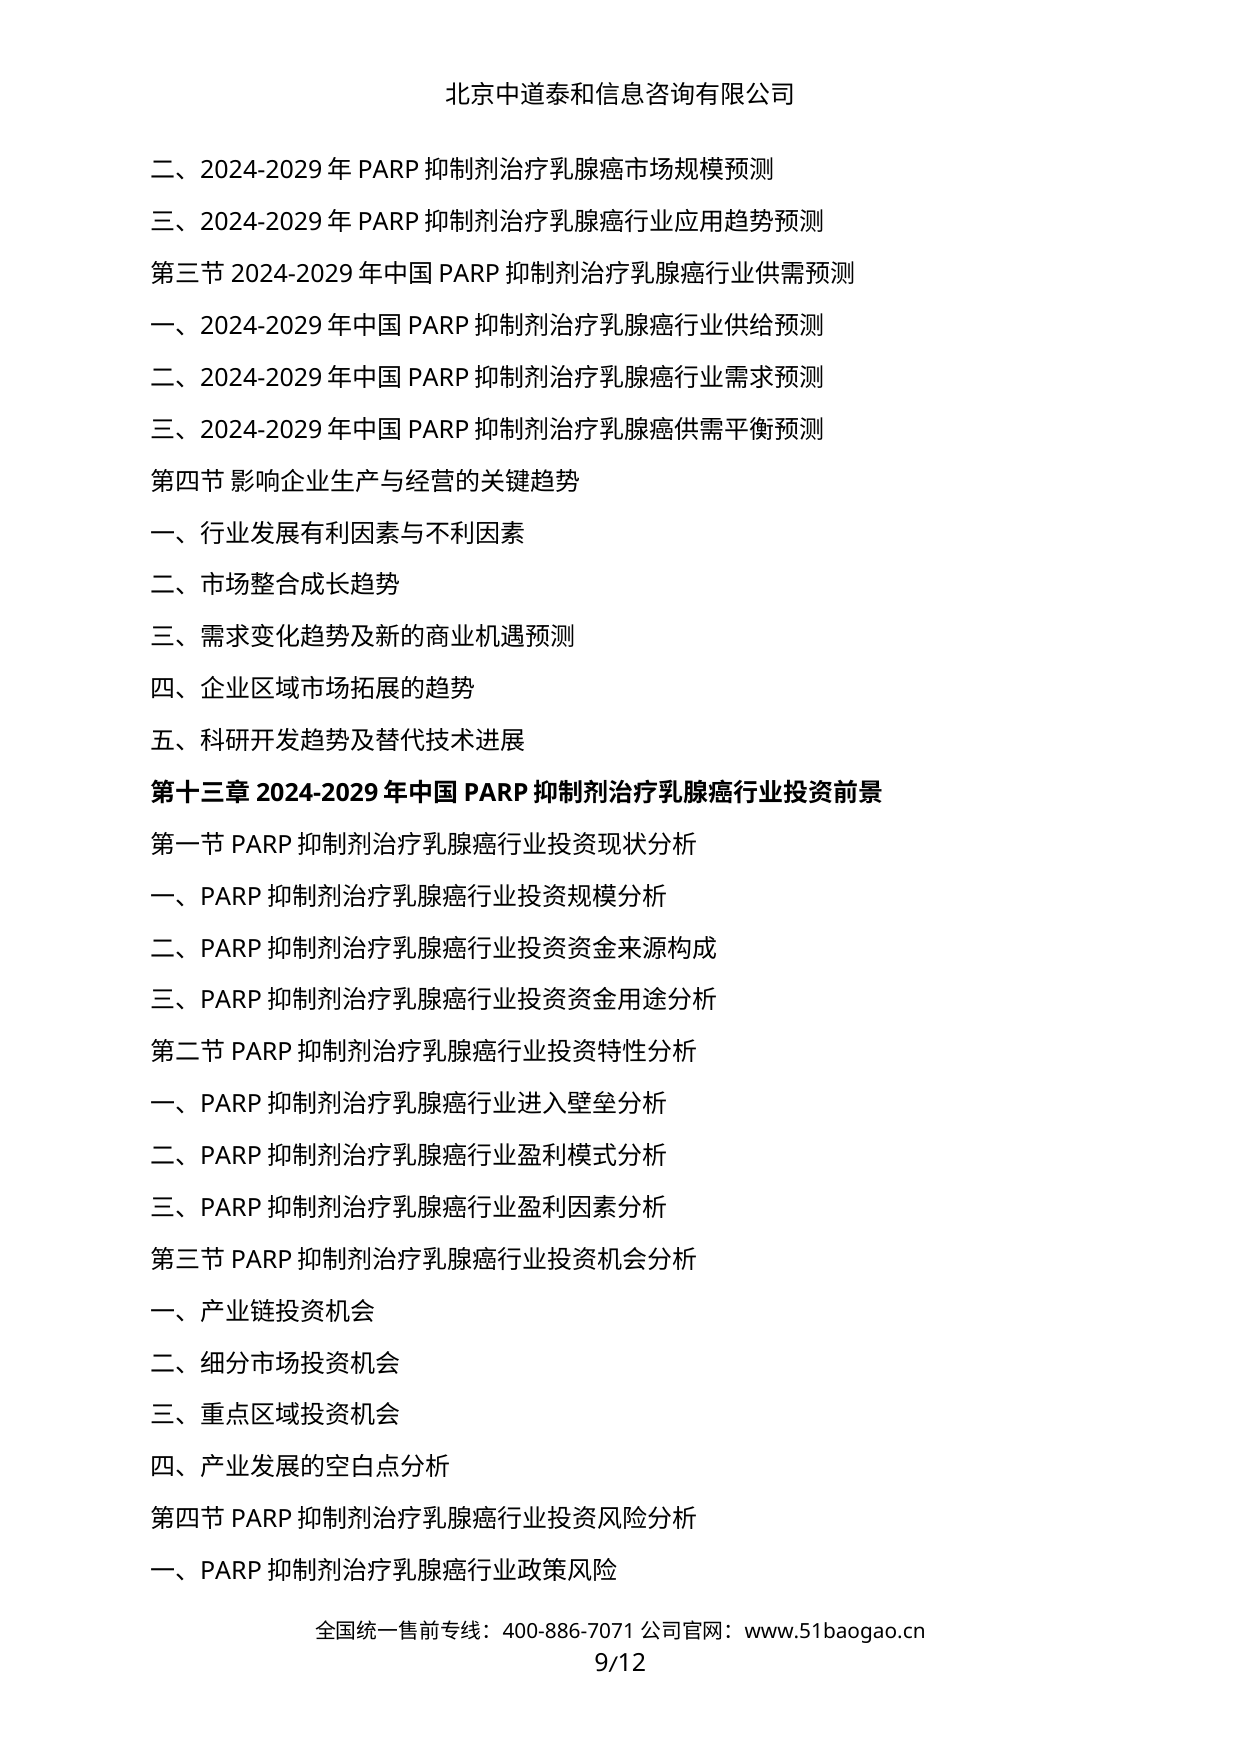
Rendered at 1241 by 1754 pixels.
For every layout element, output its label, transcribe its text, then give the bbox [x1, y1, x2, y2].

text 一、PARP抑制剂治疗乳腺癌行业政策风险 [150, 1551, 1090, 1587]
text 一、PARP抑制剂治疗乳腺癌行业投资规模分析 [150, 876, 1090, 912]
text 第二节 PARP抑制剂治疗乳腺癌行业投资特性分析 [150, 1032, 1090, 1068]
text 三、2024-2029年中国PARP抑制剂治疗乳腺癌供需平衡预测 [150, 409, 1090, 446]
text 一、产业链投资机会 [150, 1291, 1090, 1327]
text 二、细分市场投资机会 [150, 1343, 1090, 1379]
text 三、重点区域投资机会 [150, 1395, 1090, 1431]
text 二、PARP抑制剂治疗乳腺癌行业投资资金来源构成 [150, 928, 1090, 964]
text 二、2024-2029年PARP抑制剂治疗乳腺癌市场规模预测 [150, 150, 1090, 186]
text 二、2024-2029年中国PARP抑制剂治疗乳腺癌行业需求预测 [150, 357, 1090, 394]
text 三、PARP抑制剂治疗乳腺癌行业投资资金用途分析 [150, 980, 1090, 1016]
text 三、PARP抑制剂治疗乳腺癌行业盈利因素分析 [150, 1187, 1090, 1224]
text 第三节 PARP抑制剂治疗乳腺癌行业投资机会分析 [150, 1239, 1090, 1276]
text 第四节 影响企业生产与经营的关键趋势 [150, 461, 1090, 497]
text 二、PARP抑制剂治疗乳腺癌行业盈利模式分析 [150, 1136, 1090, 1172]
text 三、需求变化趋势及新的商业机遇预测 [150, 617, 1090, 653]
text 四、产业发展的空白点分析 [150, 1447, 1090, 1483]
text 一、PARP抑制剂治疗乳腺癌行业进入壁垒分析 [150, 1084, 1090, 1120]
text 三、2024-2029年PARP抑制剂治疗乳腺癌行业应用趋势预测 [150, 202, 1090, 238]
text 五、科研开发趋势及替代技术进展 [150, 721, 1090, 757]
text 第一节 PARP抑制剂治疗乳腺癌行业投资现状分析 [150, 824, 1090, 861]
text 四、企业区域市场拓展的趋势 [150, 669, 1090, 705]
text 一、2024-2029年中国PARP抑制剂治疗乳腺癌行业供给预测 [150, 306, 1090, 342]
text 第十三章 2024-2029年中国PARP抑制剂治疗乳腺癌行业投资前景 [150, 772, 1090, 809]
text 二、市场整合成长趋势 [150, 565, 1090, 601]
text 第四节 PARP抑制剂治疗乳腺癌行业投资风险分析 [150, 1499, 1090, 1535]
text 一、行业发展有利因素与不利因素 [150, 513, 1090, 549]
text 第三节 2024-2029年中国PARP抑制剂治疗乳腺癌行业供需预测 [150, 254, 1090, 290]
